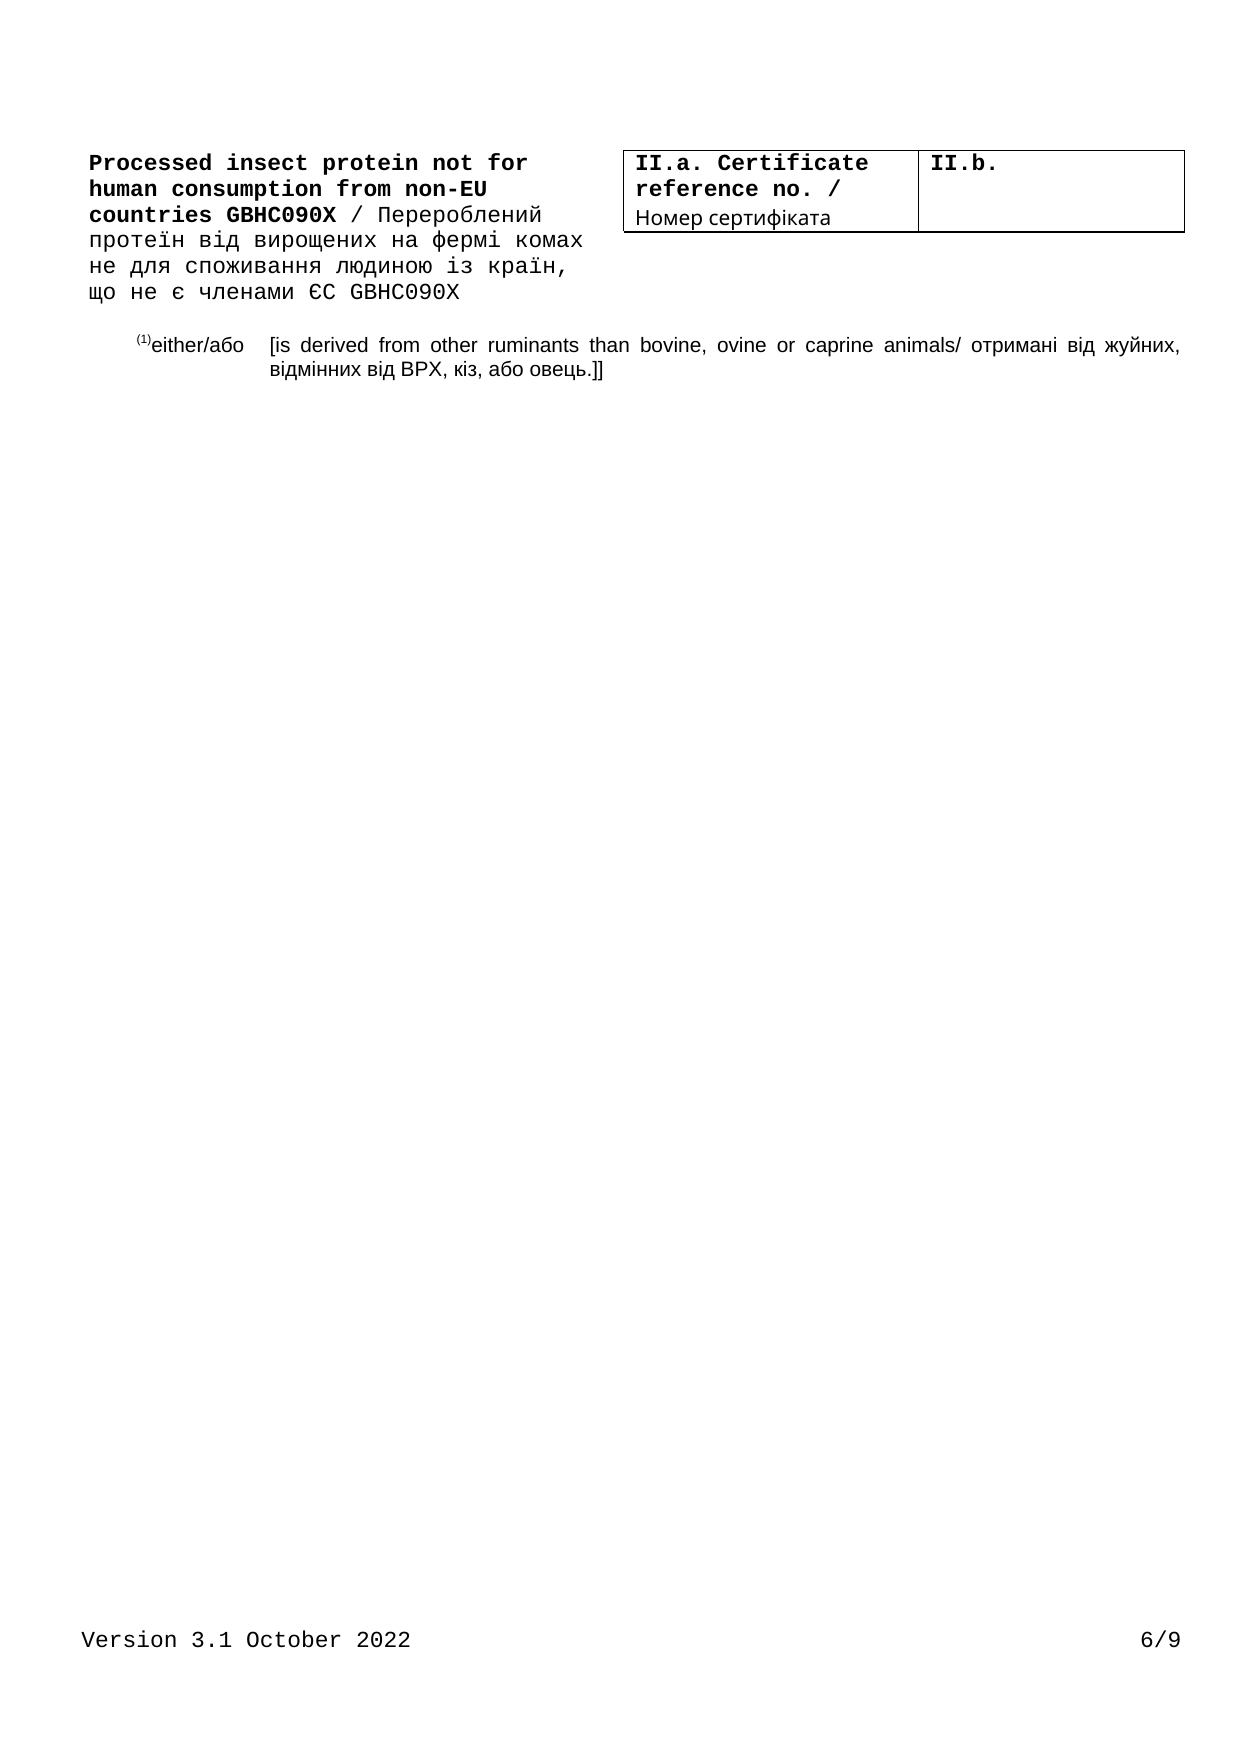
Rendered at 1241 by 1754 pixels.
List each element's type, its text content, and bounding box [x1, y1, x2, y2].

text (1)either/або [is derived from other ruminants than bovine, ovine or caprine animals/ отримані від жуйних, відмінних від ВРХ, кіз, або овець.]] [136, 333, 1181, 381]
